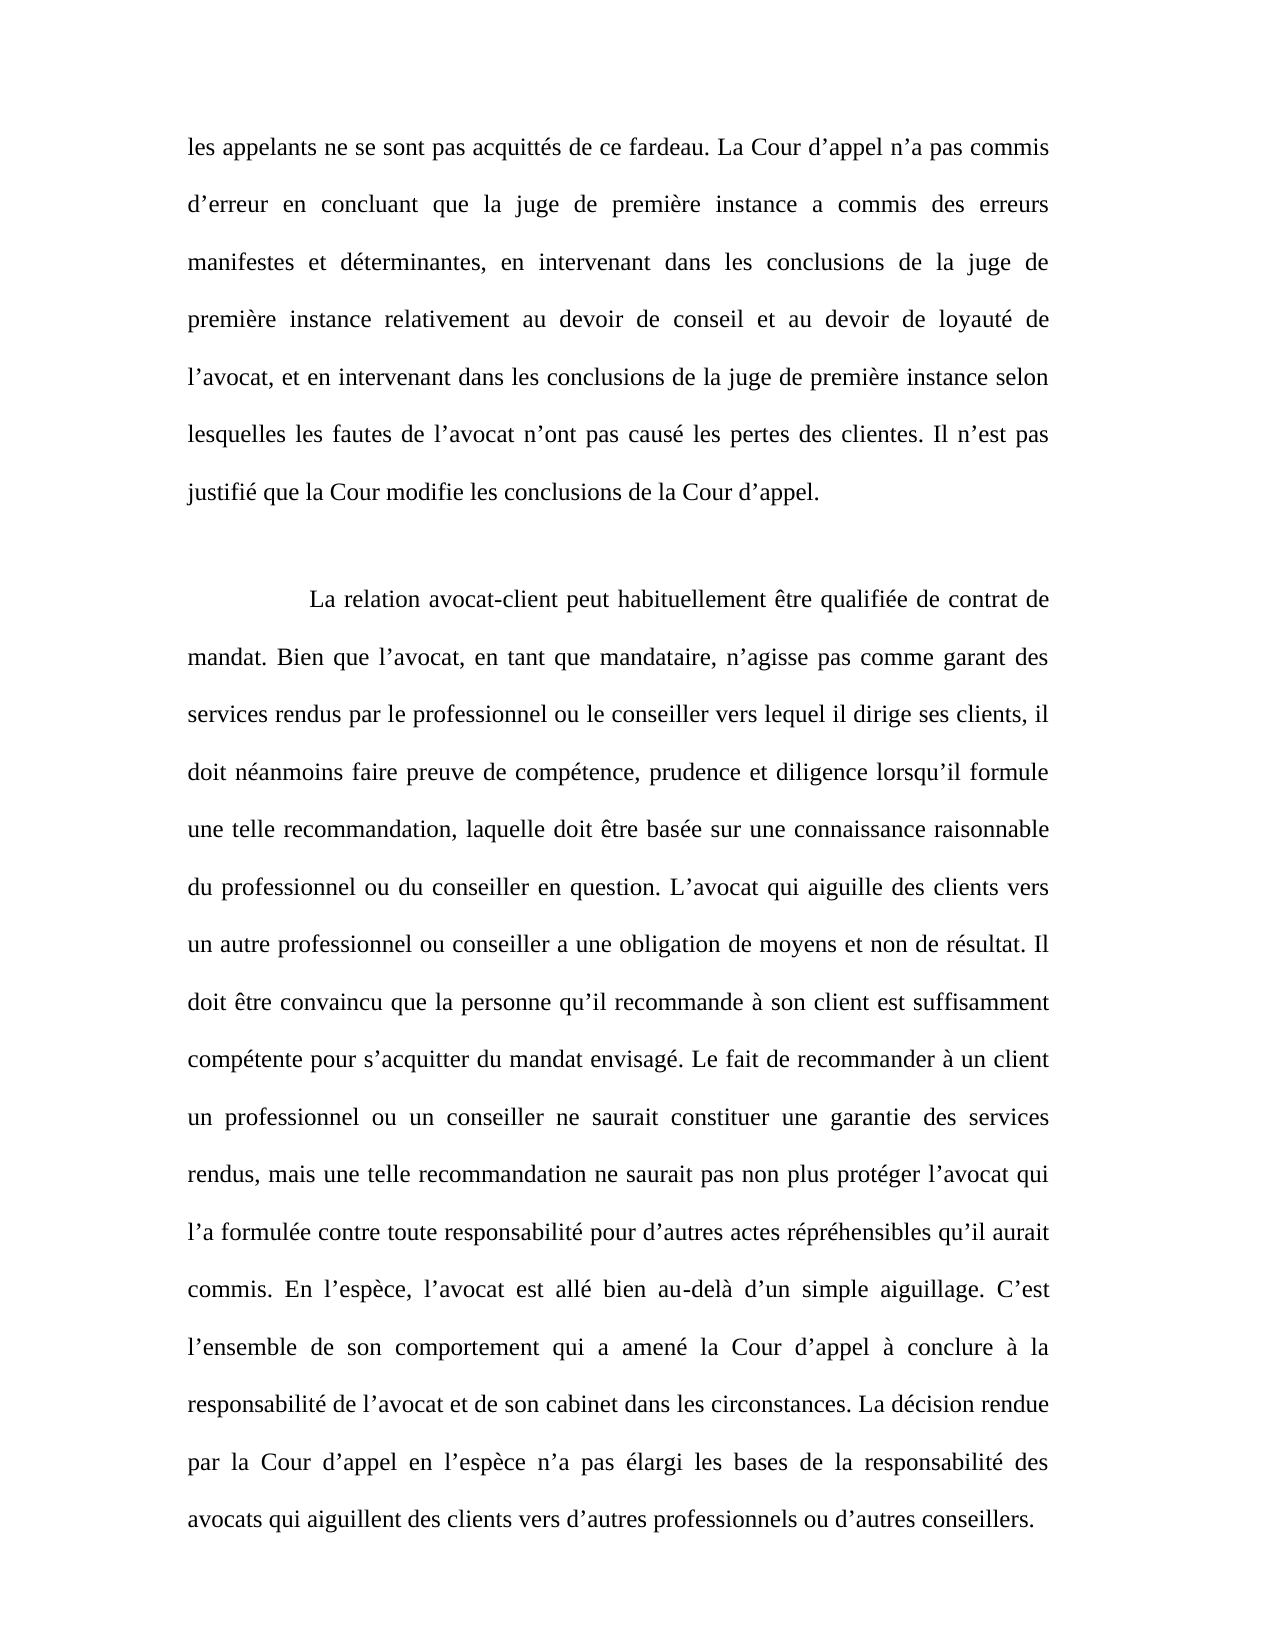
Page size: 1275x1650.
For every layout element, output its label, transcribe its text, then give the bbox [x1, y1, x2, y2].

text La relation avocat-client peut habituellement être qualifiée de contrat de mandat. Bien que l’avocat, en tant que mandataire, n’agisse pas comme garant des services rendus par le professionnel ou le conseiller vers lequel il dirige ses clients, il doit néanmoins faire preuve de compétence, prudence et diligence lorsqu’il formule une telle recommandation, laquelle doit être basée sur une connaissance raisonnable du professionnel ou du conseiller en question. L’avocat qui aiguille des clients vers un autre professionnel ou conseiller a une obligation de moyens et non de résultat. Il doit être convaincu que la personne qu’il recommande à son client est suffisamment compétente pour s’acquitter du mandat envisagé. Le fait de recommander à un client un professionnel ou un conseiller ne saurait constituer une garantie des services rendus, mais une telle recommandation ne saurait pas non plus protéger l’avocat qui l’a formulée contre toute responsabilité pour d’autres actes répréhensibles qu’il aurait commis. En l’espèce, l’avocat est allé bien au-delà d’un simple aiguillage. C’est l’ensemble de son comportement qui a amené la Cour d’appel à conclure à la responsabilité de l’avocat et de son cabinet dans les circonstances. La décision rendue par la Cour d’appel en l’espèce n’a pas élargi les bases de la responsabilité des avocats qui aiguillent des clients vers d’autres professionnels ou d’autres conseillers. [187, 584, 1050, 1533]
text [187, 132, 1050, 506]
